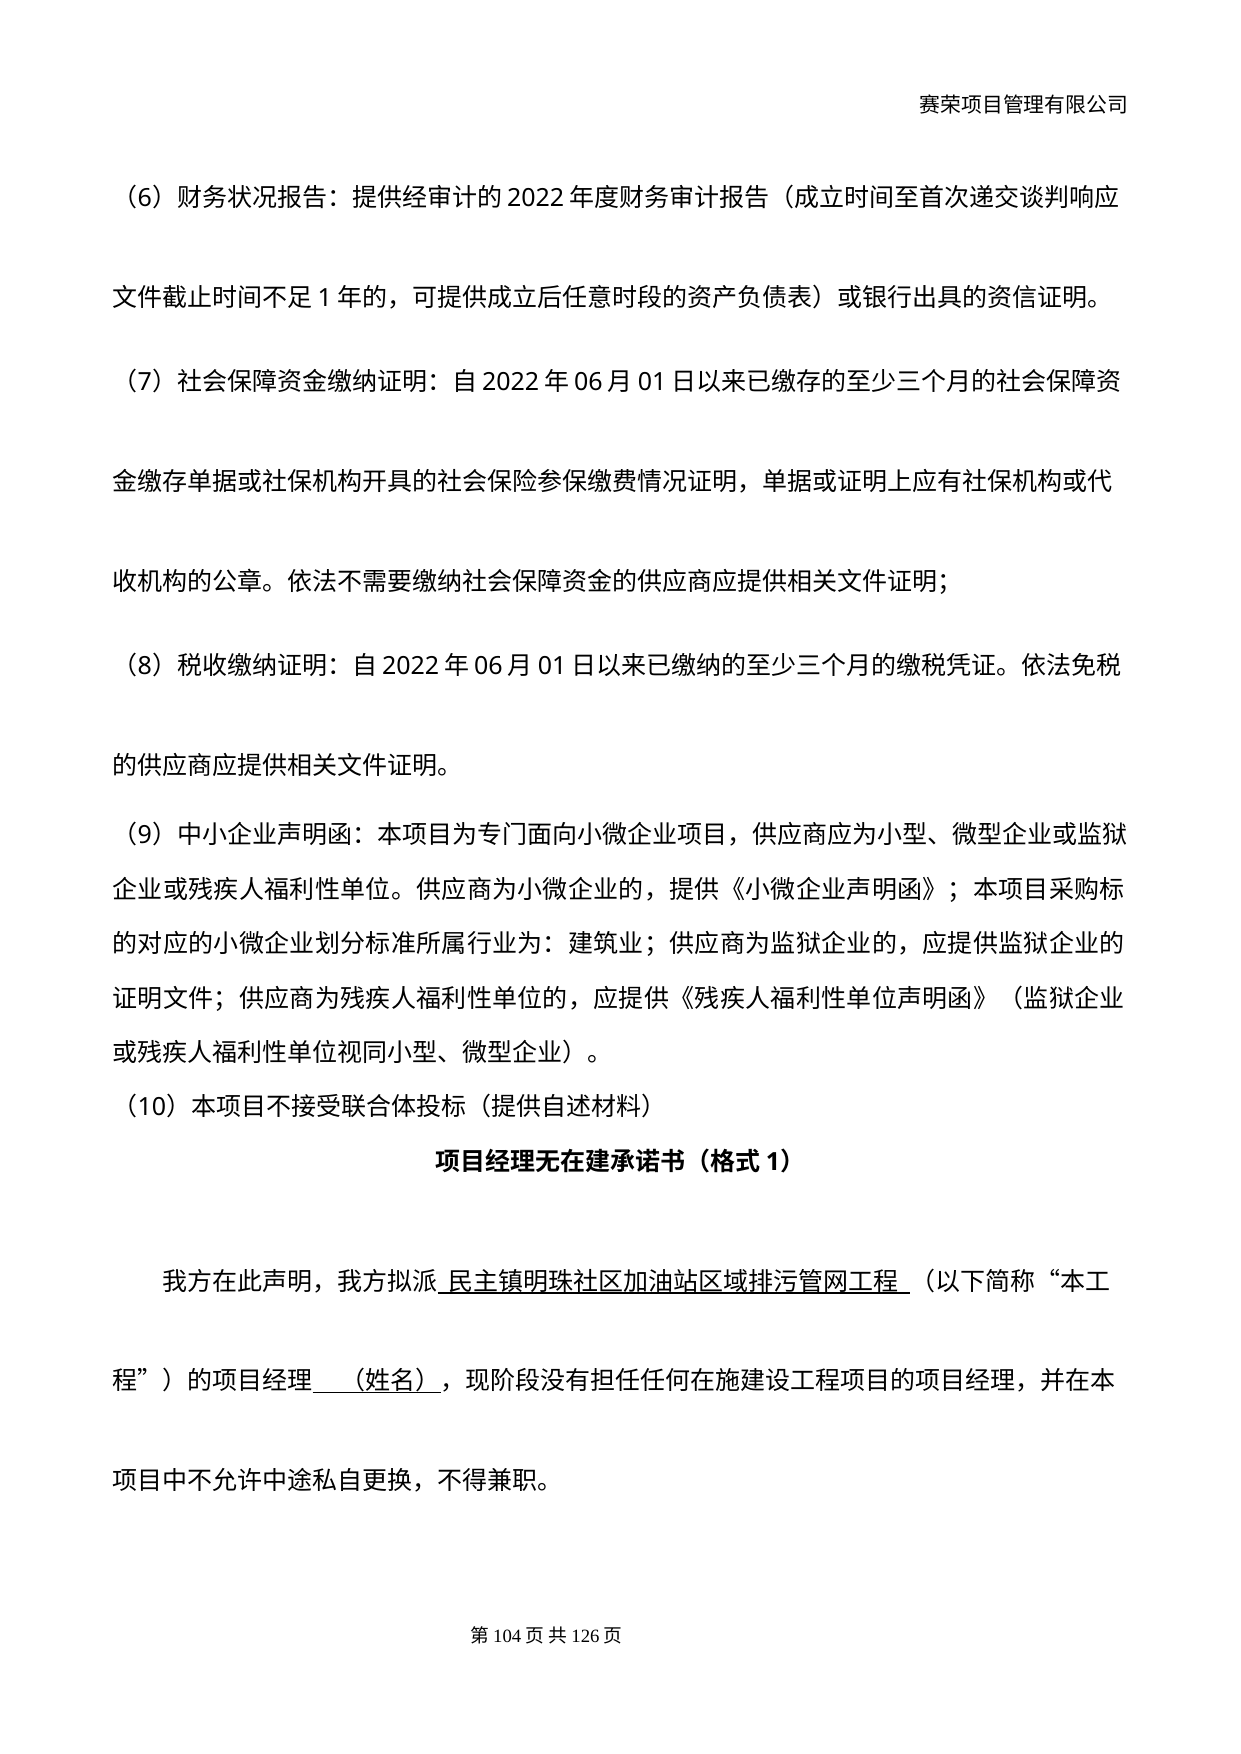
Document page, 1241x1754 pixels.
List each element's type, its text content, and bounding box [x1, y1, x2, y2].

text （8）税收缴纳证明：自2022年06月01日以来已缴纳的至少三个月的缴税凭证。依法免税的供应商应提供相关文件证明。 [112, 631, 1128, 797]
text （6）财务状况报告：提供经审计的2022年度财务审计报告（成立时间至首次递交谈判响应文件截止时间不足1年的，可提供成立后任意时段的资产负债表）或银行出具的资信证明。 [112, 162, 1128, 329]
text 我方在此声明，我方拟派 民主镇明珠社区加油站区域排污管网工程 （以下简称“本工程”）的项目经理 （姓名），现阶段没有担任任何在施建设工程项目的项目经理，并在本项目中不允许中途私自更换，不得兼职。 [112, 1246, 1128, 1512]
text （9）中小企业声明函：本项目为专门面向小微企业项目，供应商应为小型、微型企业或监狱企业或残疾人福利性单位。供应商为小微企业的，提供《小微企业声明函》；本项目采购标的对应的小微企业划分标准所属行业为：建筑业；供应商为监狱企业的，应提供监狱企业的证明文件；供应商为残疾人福利性单位的，应提供《残疾人福利性单位声明函》（监狱企业或残疾人福利性单位视同小型、微型企业）。 [112, 815, 1128, 1069]
text （7）社会保障资金缴纳证明：自2022年06月01日以来已缴存的至少三个月的社会保障资金缴存单据或社保机构开具的社会保险参保缴费情况证明，单据或证明上应有社保机构或代收机构的公章。依法不需要缴纳社会保障资金的供应商应提供相关文件证明； [112, 347, 1128, 613]
text （10）本项目不接受联合体投标（提供自述材料） [112, 1087, 1128, 1123]
text 项目经理无在建承诺书（格式1） [112, 1141, 1128, 1177]
